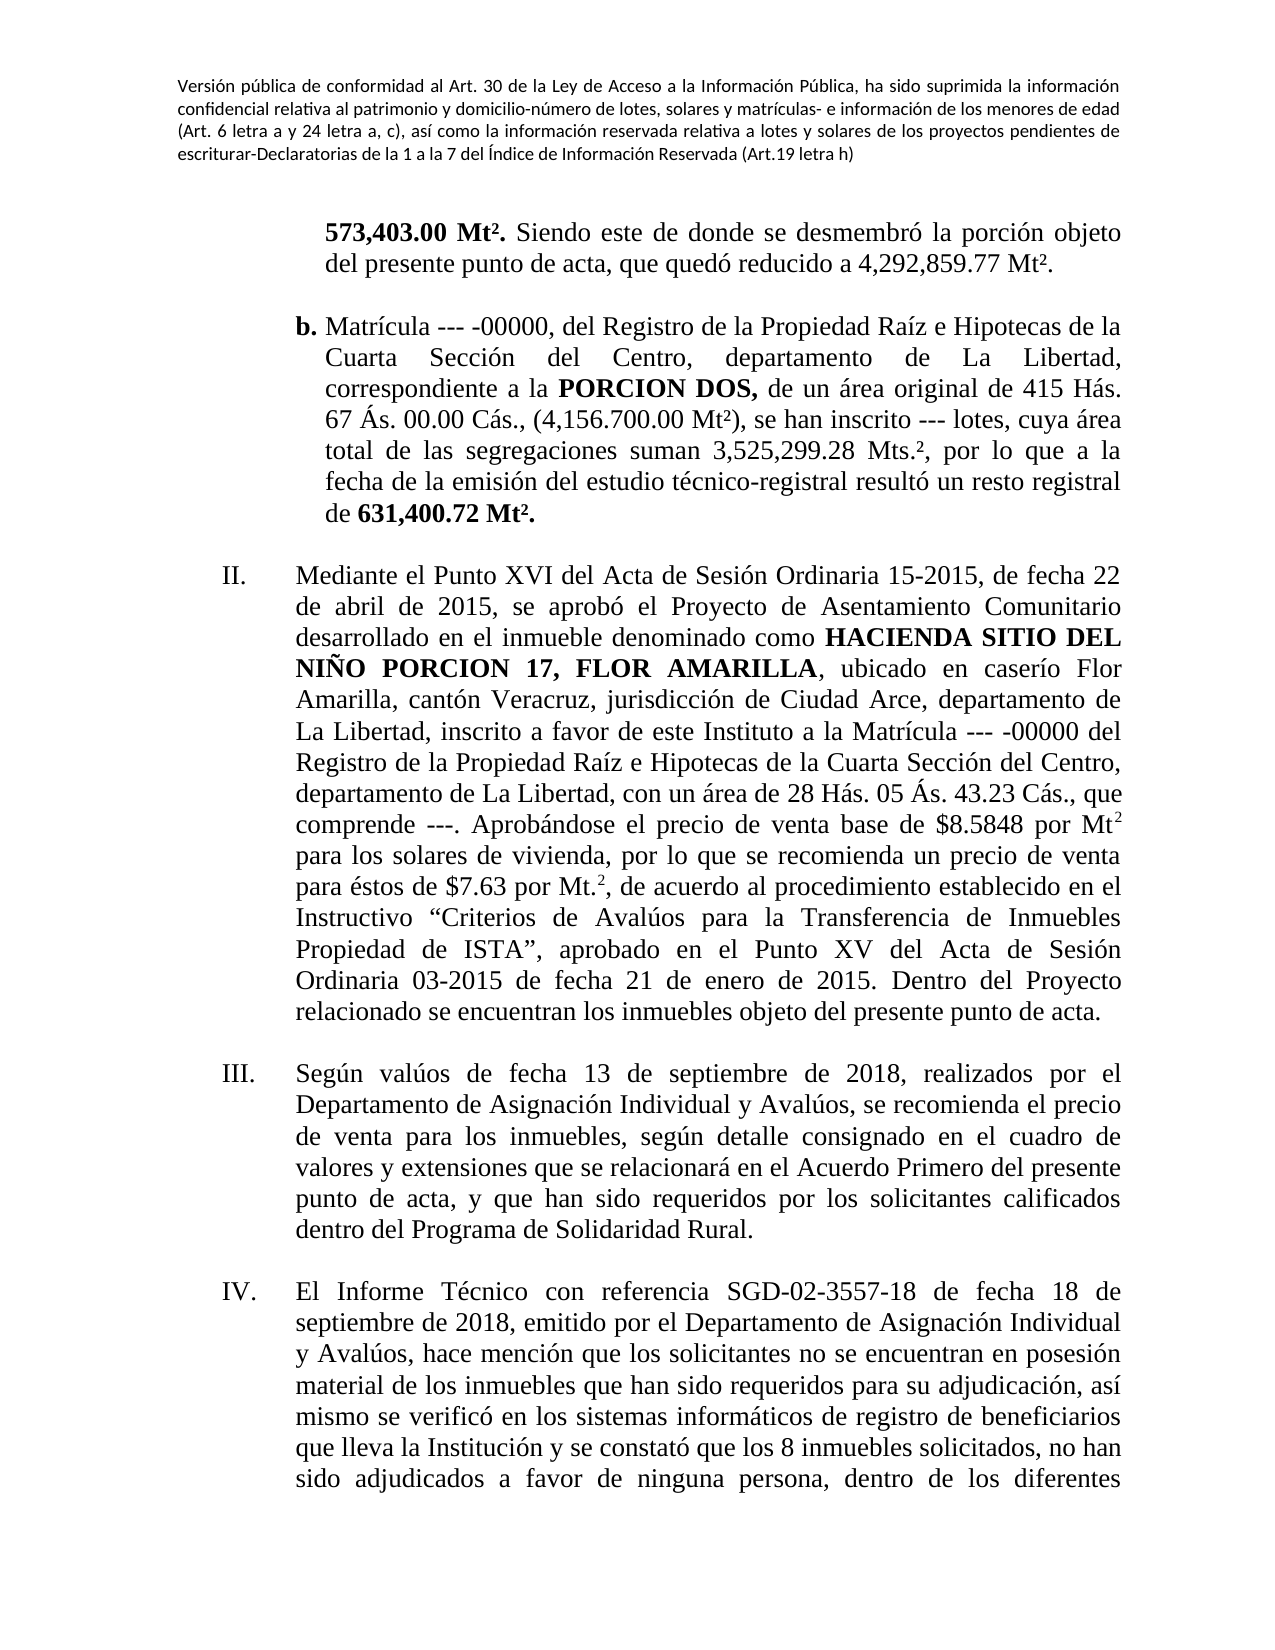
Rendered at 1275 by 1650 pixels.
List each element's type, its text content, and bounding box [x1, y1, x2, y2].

list Según valúos de fecha 13 de septiembre de 2018, realizados por el Departamento de Asignación Individual y Avalúos, se recomienda el precio de venta para los inmuebles, según detalle consignado en el cuadro de valores y extensiones que se relacionará en el Acuerdo Primero del presente punto de acta, y que han sido requeridos por los solicitantes calificados dentro del Programa de Solidaridad Rural. [222, 1057, 1122, 1244]
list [222, 1275, 1122, 1493]
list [295, 216, 1122, 279]
list Matrícula --- -00000, del Registro de la Propiedad Raíz e Hipotecas de la Cuarta Sección del Centro, departamento de La Libertad, correspondiente a la PORCION DOS, de un área original de 415 Hás. 67 Ás. 00.00 Cás., (4,156.700.00 Mt²), se han inscrito --- lotes, cuya área total de las segregaciones suman 3,525,299.28 Mts.², por lo que a la fecha de la emisión del estudio técnico-registral resultó un resto registral de 631,400.72 Mt². [295, 310, 1122, 528]
list Mediante el Punto XVI del Acta de Sesión Ordinaria 15-2015, de fecha 22 de abril de 2015, se aprobó el Proyecto de Asentamiento Comunitario desarrollado en el inmueble denominado como HACIENDA SITIO DEL NIÑO PORCION 17, FLOR AMARILLA, ubicado en caserío Flor Amarilla, cantón Veracruz, jurisdicción de Ciudad Arce, departamento de La Libertad, inscrito a favor de este Instituto a la Matrícula --- -00000 del Registro de la Propiedad Raíz e Hipotecas de la Cuarta Sección del Centro, departamento de La Libertad, con un área de 28 Hás. 05 Ás. 43.23 Cás., que comprende ---. Aprobándose el precio de venta base de $8.5848 por Mt2 para los solares de vivienda, por lo que se recomienda un precio de venta para éstos de $7.63 por Mt.2, de acuerdo al procedimiento establecido en el Instructivo “Criterios de Avalúos para la Transferencia de Inmuebles Propiedad de ISTA”, aprobado en el Punto XV del Acta de Sesión Ordinaria 03-2015 de fecha 21 de enero de 2015. Dentro del Proyecto relacionado se encuentran los inmuebles objeto del presente punto de acta. [222, 559, 1122, 1026]
